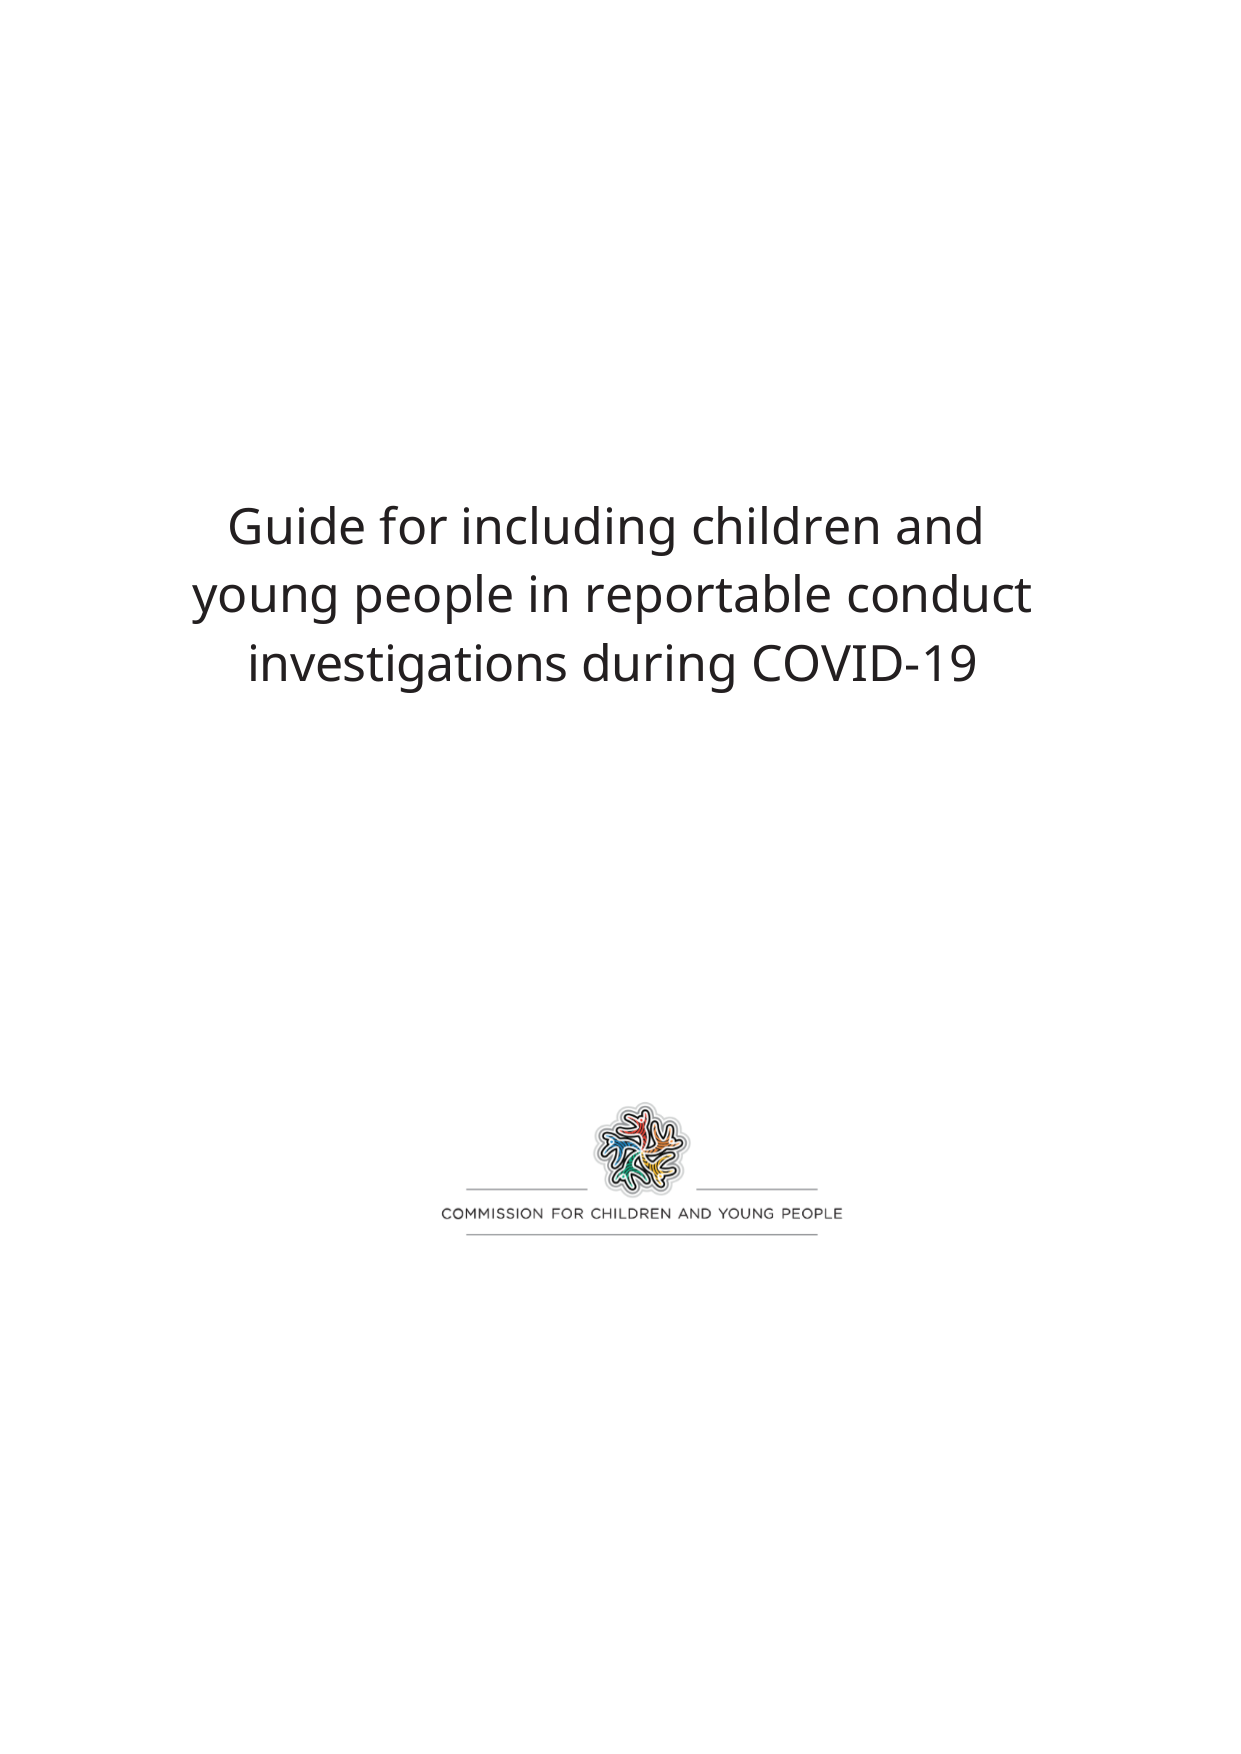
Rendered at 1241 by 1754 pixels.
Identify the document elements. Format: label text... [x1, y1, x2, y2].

picture [421, 1095, 862, 1244]
title Guide for including children and young people in reportable conduct investigations during COVID-19 [133, 491, 1092, 696]
